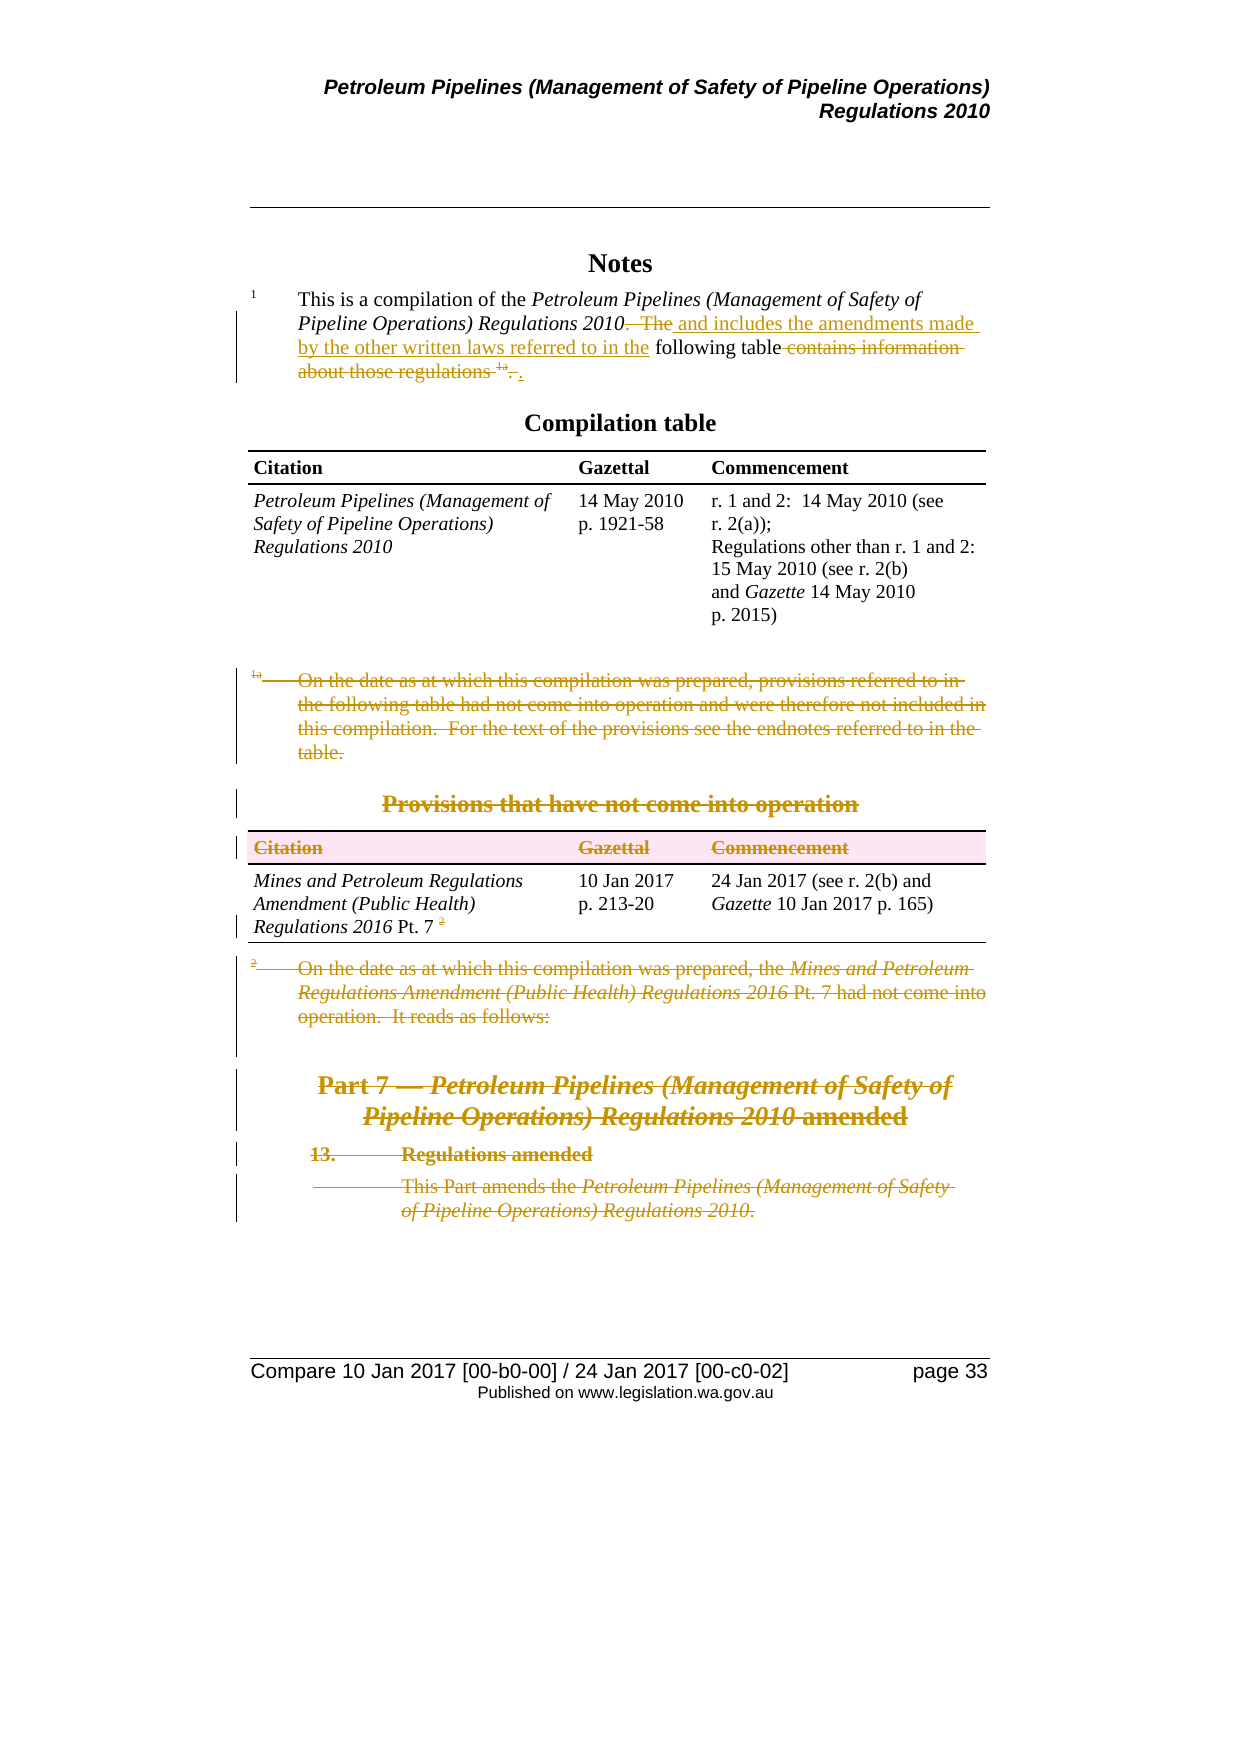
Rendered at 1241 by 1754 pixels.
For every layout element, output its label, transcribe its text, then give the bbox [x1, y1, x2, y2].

table_cell r. 1 and 2: 14 May 2010 (see r. 2(a)); Regulations other than r. 1 and 2: 15 May 2010 (see r. 2(b) and Gazette 14 May 2010 p. 2015) [705, 485, 986, 630]
table_header Citation [248, 452, 572, 483]
table_cell 24 Jan 2017 (see r. 2(b) and Gazette 10 Jan 2017 p. 165) [705, 865, 986, 942]
subtitle Notes [250, 247, 990, 279]
table_header Commencement [705, 452, 986, 483]
subtitle Compilation table [250, 408, 990, 437]
text 1 This is a compilation of the Petroleum Pipelines (Management of Safety of Pipeline Operations) Regulations 2010 following table [250, 287, 990, 383]
table_cell Petroleum Pipelines (Management of Safety of Pipeline Operations) Regulations 2010 [248, 485, 572, 630]
table_cell Mines and Petroleum Regulations Amendment (Public Health) Regulations 2016 Pt. 7 [248, 865, 572, 942]
table_header Gazettal [572, 452, 705, 483]
table_cell 10 Jan 2017 p. 213-20 [572, 865, 705, 942]
table_cell 14 May 2010 p. 1921-58 [572, 485, 705, 630]
